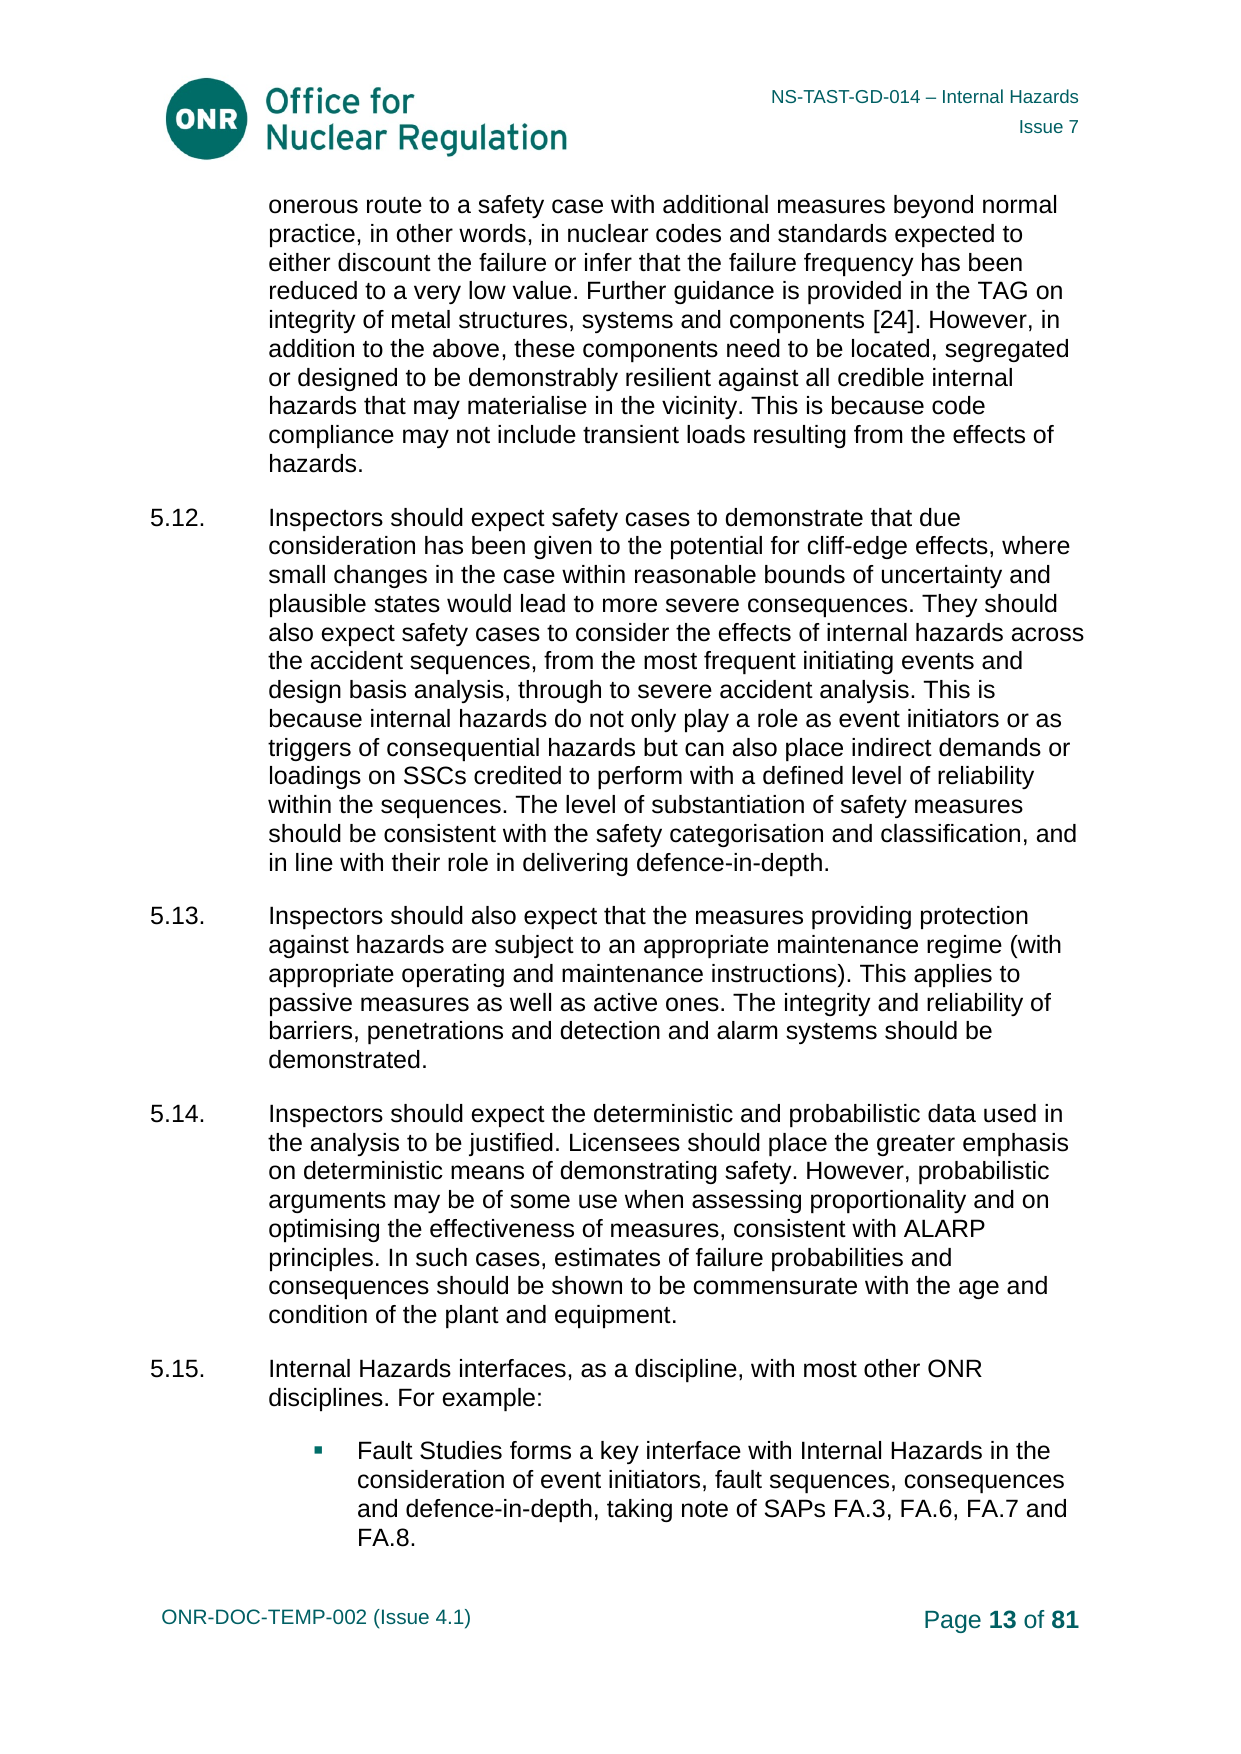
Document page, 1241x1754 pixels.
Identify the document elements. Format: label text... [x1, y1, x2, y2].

text Inspectors should expect safety cases to demonstrate that due consideration has been given to the potential for cliff-edge effects, where small changes in the case within reasonable bounds of uncertainty and plausible states would lead to more severe consequences. They should also expect safety cases to consider the effects of internal hazards across the accident sequences, from the most frequent initiating events and design basis analysis, through to severe accident analysis. This is because internal hazards do not only play a role as event initiators or as triggers of consequential hazards but can also place indirect demands or loadings on SSCs credited to perform with a defined level of reliability within the sequences. The level of substantiation of safety measures should be consistent with the safety categorisation and classification, and in line with their role in delivering defence-in-depth. [150, 502, 1090, 876]
text Inspectors should also expect that the measures providing protection against hazards are subject to an appropriate maintenance regime (with appropriate operating and maintenance instructions). This applies to passive measures as well as active ones. The integrity and reliability of barriers, penetrations and detection and alarm systems should be demonstrated. [150, 901, 1090, 1074]
text Inspectors should expect the deterministic and probabilistic data used in the analysis to be justified. Licensees should place the greater emphasis on deterministic means of demonstrating safety. However, probabilistic arguments may be of some use when assessing proportionality and on optimising the effectiveness of measures, consistent with ALARP principles. In such cases, estimates of failure probabilities and consequences should be shown to be commensurate with the age and condition of the plant and equipment. [150, 1099, 1090, 1329]
text Internal Hazards interfaces, as a discipline, with most other ONR disciplines. For example: [150, 1354, 1090, 1411]
text Fault Studies forms a key interface with Internal Hazards in the consideration of event initiators, fault sequences, consequences and defence-in-depth, taking note of SAPs FA.3, FA.6, FA.7 and FA.8. [312, 1436, 1090, 1551]
picture [161, 73, 576, 162]
